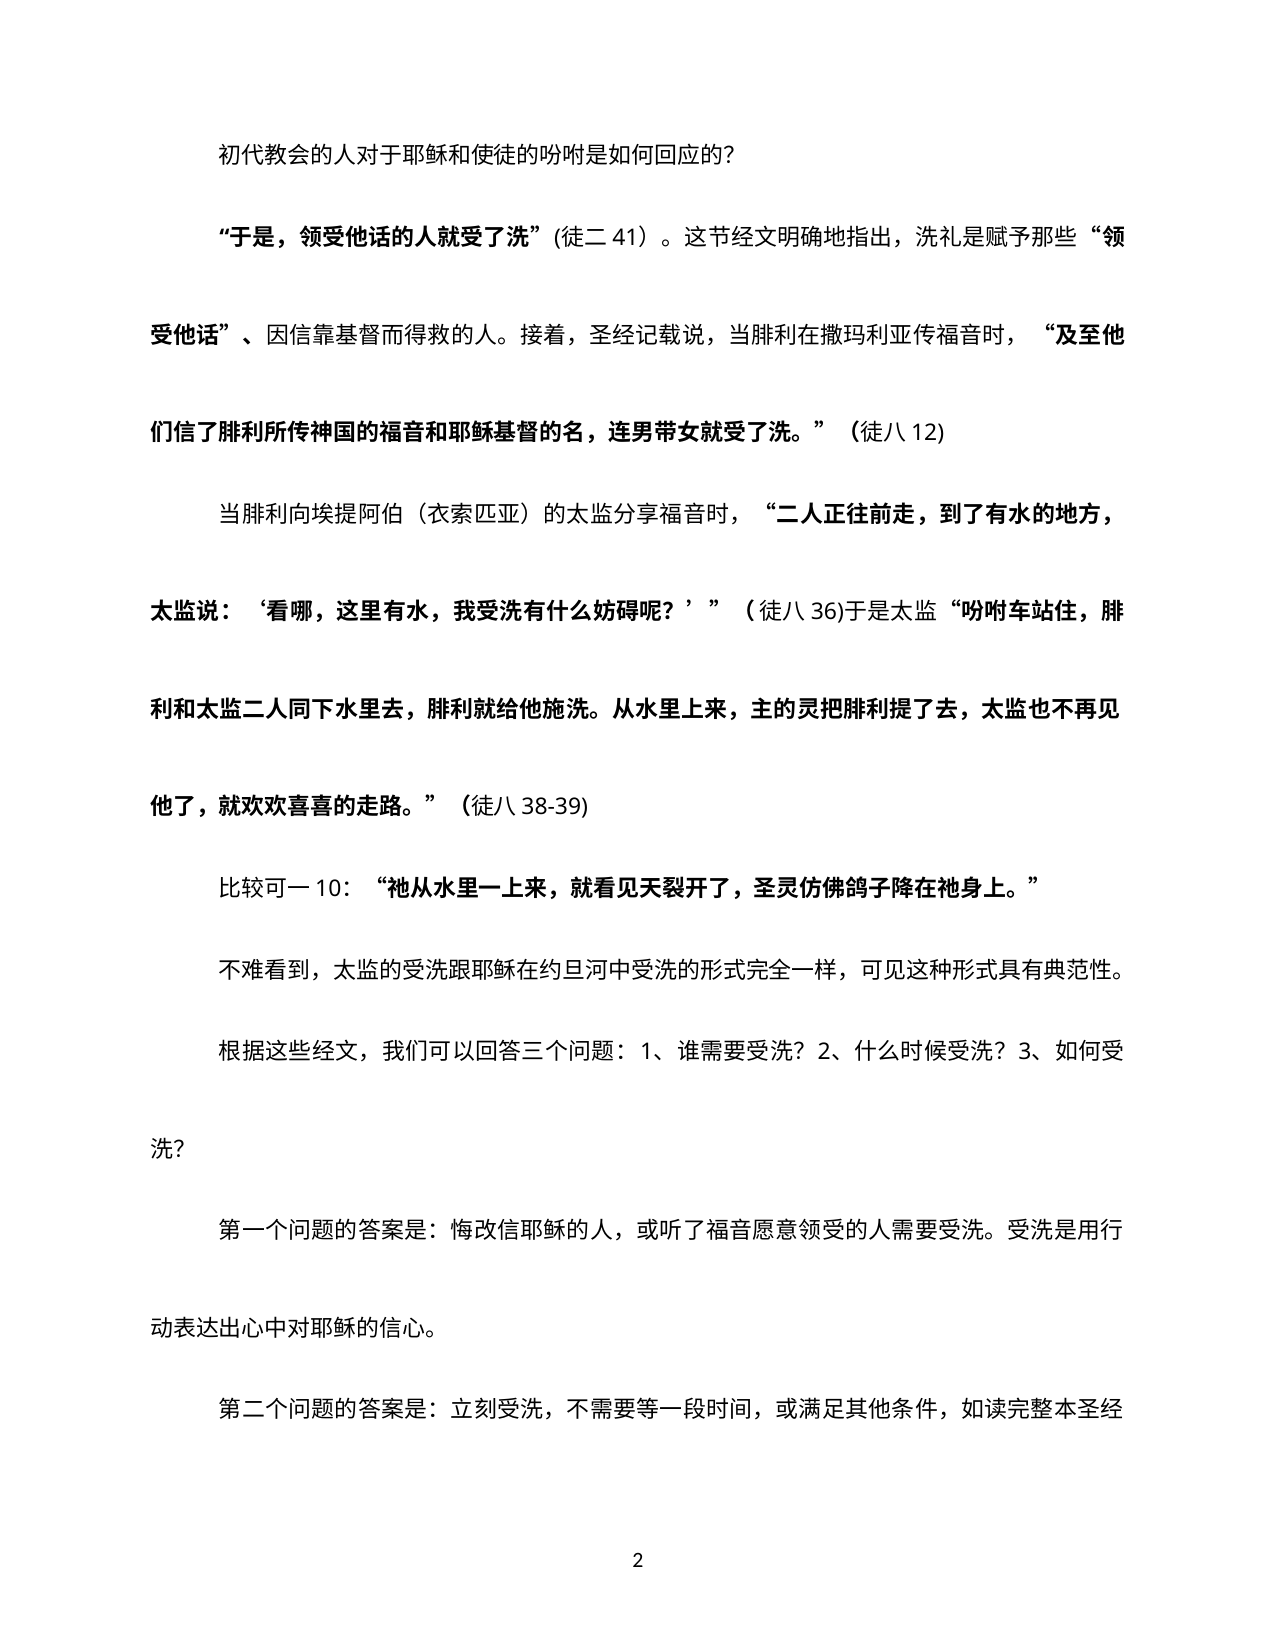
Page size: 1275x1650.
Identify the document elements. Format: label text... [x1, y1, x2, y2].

text 不难看到，太监的受洗跟耶稣在约旦河中受洗的形式完全一样，可见这种形式具有典范性。 [150, 936, 1125, 1001]
text 初代教会的人对于耶稣和使徒的吩咐是如何回应的？ [150, 122, 1125, 187]
text “于是，领受他话的人就受了洗”(徒二41）。这节经文明确地指出，洗礼是赋予那些“领受他话”、因信靠基督而得救的人。接着，圣经记载说，当腓利在撒玛利亚传福音时，“及至他们信了腓利所传神国的福音和耶稣基督的名，连男带女就受了洗。”（徒八12) [150, 203, 1125, 463]
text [150, 1375, 1125, 1440]
text 比较可一10：“祂从水里一上来，就看见天裂开了，圣灵仿佛鸽子降在祂身上。” [150, 854, 1125, 919]
text 根据这些经文，我们可以回答三个问题：1、谁需要受洗？2、什么时候受洗？3、如何受洗？ [150, 1017, 1125, 1180]
text 第一个问题的答案是：悔改信耶稣的人，或听了福音愿意领受的人需要受洗。受洗是用行动表达出心中对耶稣的信心。 [150, 1196, 1125, 1359]
text 当腓利向埃提阿伯（衣索匹亚）的太监分享福音时，“二人正往前走，到了有水的地方，太监说：‘看哪，这里有水，我受洗有什么妨碍呢？’”（徒八36)于是太监“吩咐车站住，腓利和太监二人同下水里去，腓利就给他施洗。从水里上来，主的灵把腓利提了去，太监也不再见他了，就欢欢喜喜的走路。”（徒八38-39) [150, 480, 1125, 837]
